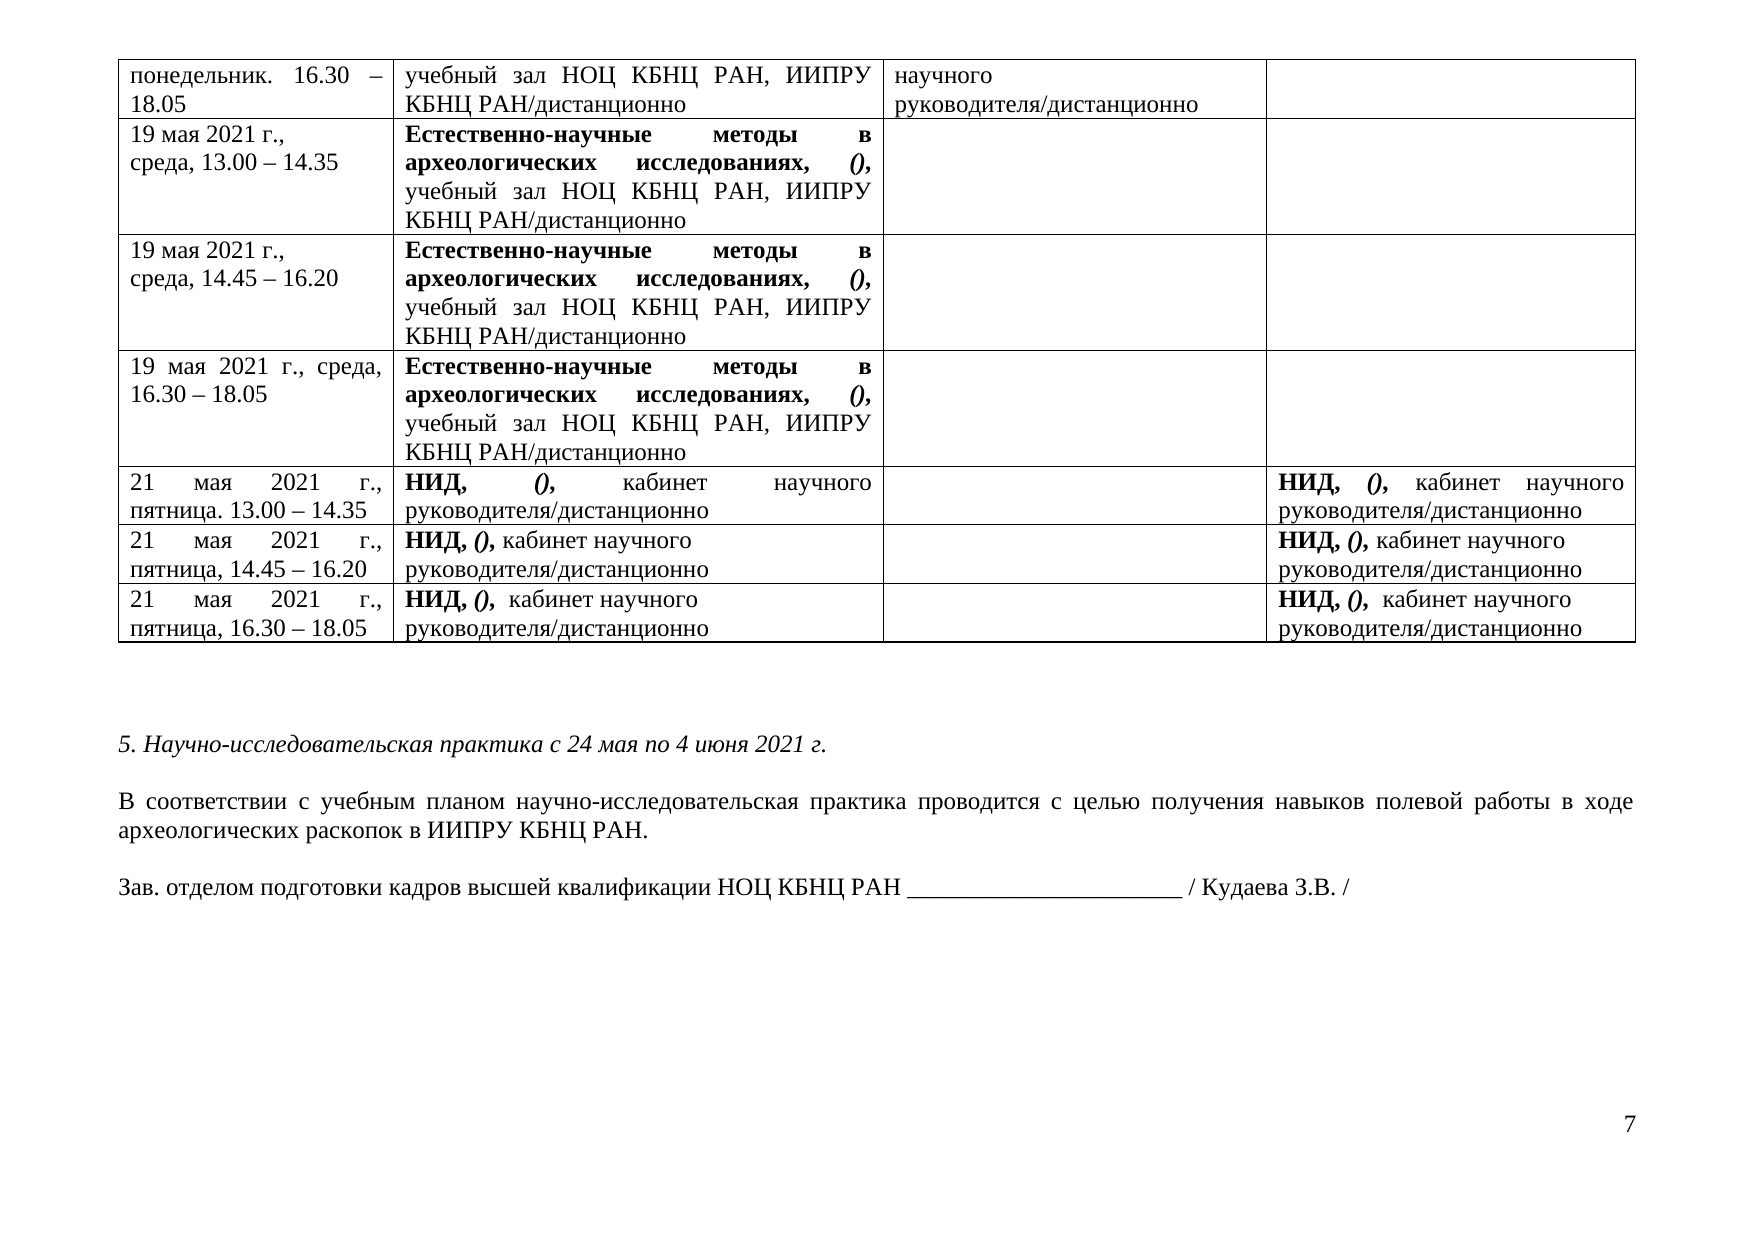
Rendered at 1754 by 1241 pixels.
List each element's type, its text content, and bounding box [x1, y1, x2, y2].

table_cell [1267, 119, 1635, 234]
table_cell НИД, (), кабинет научного руководителя/дистанционно [394, 467, 883, 524]
table_cell Естественно-научные методы в археологических исследованиях, (), учебный зал НОЦ КБНЦ РАН, ИИПРУ КБНЦ РАН/дистанционно [394, 235, 883, 350]
table_cell 19 мая 2021 г., среда, 16.30 – 18.05 [119, 351, 393, 466]
table_cell [884, 119, 1266, 234]
table_cell 21 мая 2021 г., пятница. 13.00 – 14.35 [119, 467, 393, 524]
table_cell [884, 60, 1266, 118]
table_cell НИД, (), кабинет научного руководителя/дистанционно [1267, 525, 1635, 583]
table_cell [884, 351, 1266, 466]
table_cell 19 мая 2021 г., среда, 13.00 – 14.35 [119, 119, 393, 234]
table_cell [1267, 60, 1635, 118]
table_cell [884, 467, 1266, 524]
table_cell 21 мая 2021 г., пятница, 16.30 – 18.05 [119, 584, 393, 641]
table_cell НИД, (), кабинет научного руководителя/дистанционно [1267, 467, 1635, 524]
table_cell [394, 60, 883, 118]
table_cell НИД, (), кабинет научного руководителя/дистанционно [394, 584, 883, 641]
text Зав. отделом подготовки кадров высшей квалификации НОЦ КБНЦ РАН ______________________ / Кудаева З.В. / [118, 872, 1636, 901]
table_cell [884, 584, 1266, 641]
table_cell [1267, 351, 1635, 466]
table_cell 19 мая 2021 г., среда, 14.45 – 16.20 [119, 235, 393, 350]
text В соответствии с учебным планом научно-исследовательская практика проводится с целью получения навыков полевой работы в ходе археологических раскопок в ИИПРУ КБНЦ РАН. [118, 786, 1636, 844]
table_cell [1267, 235, 1635, 350]
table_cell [119, 60, 393, 118]
table_cell Естественно-научные методы в археологических исследованиях, (), учебный зал НОЦ КБНЦ РАН, ИИПРУ КБНЦ РАН/дистанционно [394, 351, 883, 466]
table_cell [884, 235, 1266, 350]
table_cell НИД, (), кабинет научного руководителя/дистанционно [394, 525, 883, 583]
table_cell Естественно-научные методы в археологических исследованиях, (), учебный зал НОЦ КБНЦ РАН, ИИПРУ КБНЦ РАН/дистанционно [394, 119, 883, 234]
table_cell 21 мая 2021 г., пятница, 14.45 – 16.20 [119, 525, 393, 583]
table_cell НИД, (), кабинет научного руководителя/дистанционно [1267, 584, 1635, 641]
table_cell [884, 525, 1266, 583]
text 5. Научно-исследовательская практика с 24 мая по 4 июня 2021 г. [118, 729, 1636, 757]
